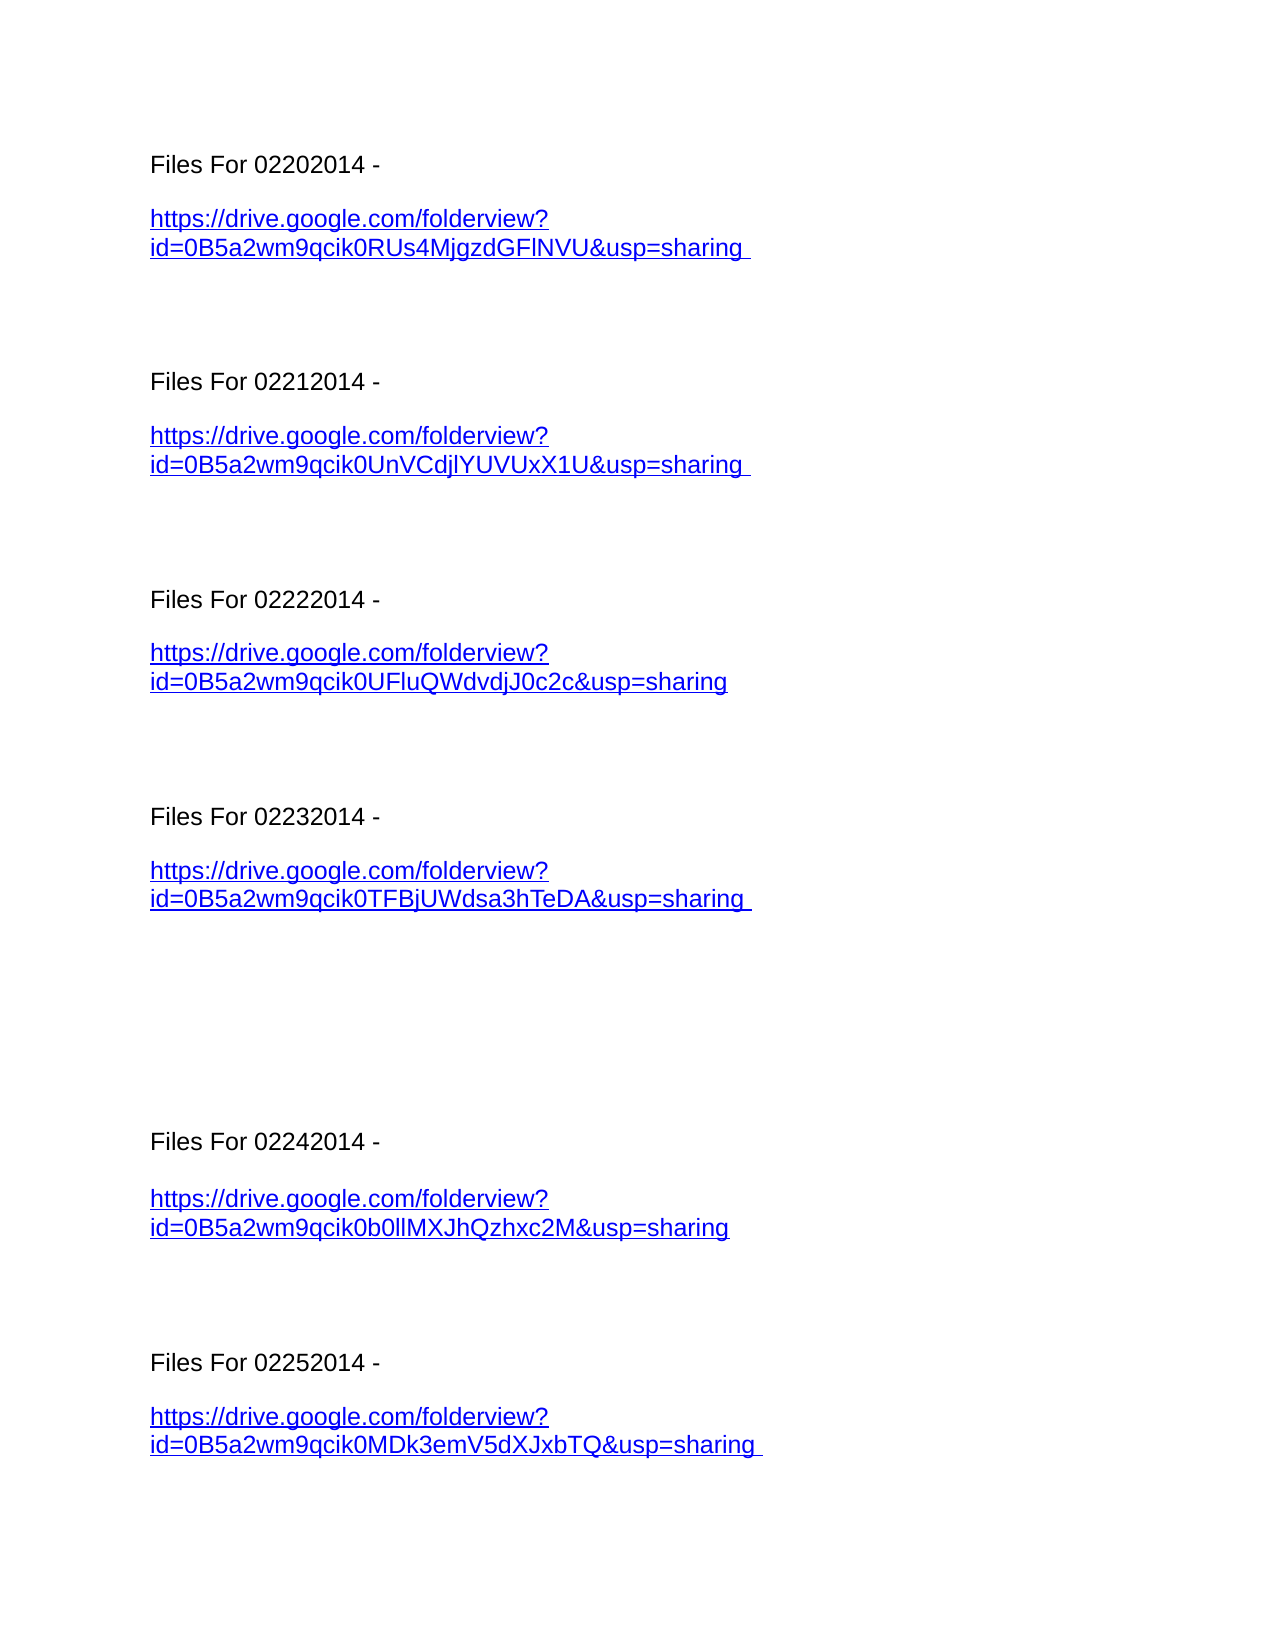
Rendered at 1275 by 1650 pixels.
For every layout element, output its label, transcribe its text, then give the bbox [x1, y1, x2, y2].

text Files For 02252014 - [150, 1396, 1125, 1425]
text Files For 02222014 - [150, 629, 1125, 657]
text https://drive.google.com/folderview?id=0B5a2wm9qcik0RUs4MjgzdGFlNVU&usp=sharing [150, 245, 1125, 302]
text https://drive.google.com/folderview?id=0B5a2wm9qcik0TFBjUWdsa3hTeDA&usp=sharing [150, 901, 1125, 959]
text Files For 02232014 - [150, 847, 1125, 876]
text Files For 02212014 - [150, 410, 1125, 439]
text Files For 02202014 - [150, 191, 1125, 220]
text https://drive.google.com/folderview?id=0B5a2wm9qcik0UFluQWdvdjJ0c2c&usp=sharing [150, 682, 1125, 740]
text https://drive.google.com/folderview?id=0B5a2wm9qcik0UnVCdjlYUVUxX1U&usp=sharing [150, 464, 1125, 521]
text Files For 02242014 - https://drive.google.com/folderview?id=0B5a2wm9qcik0b0llMXJhQzhxc2M&usp=sharing [150, 1174, 1125, 1289]
